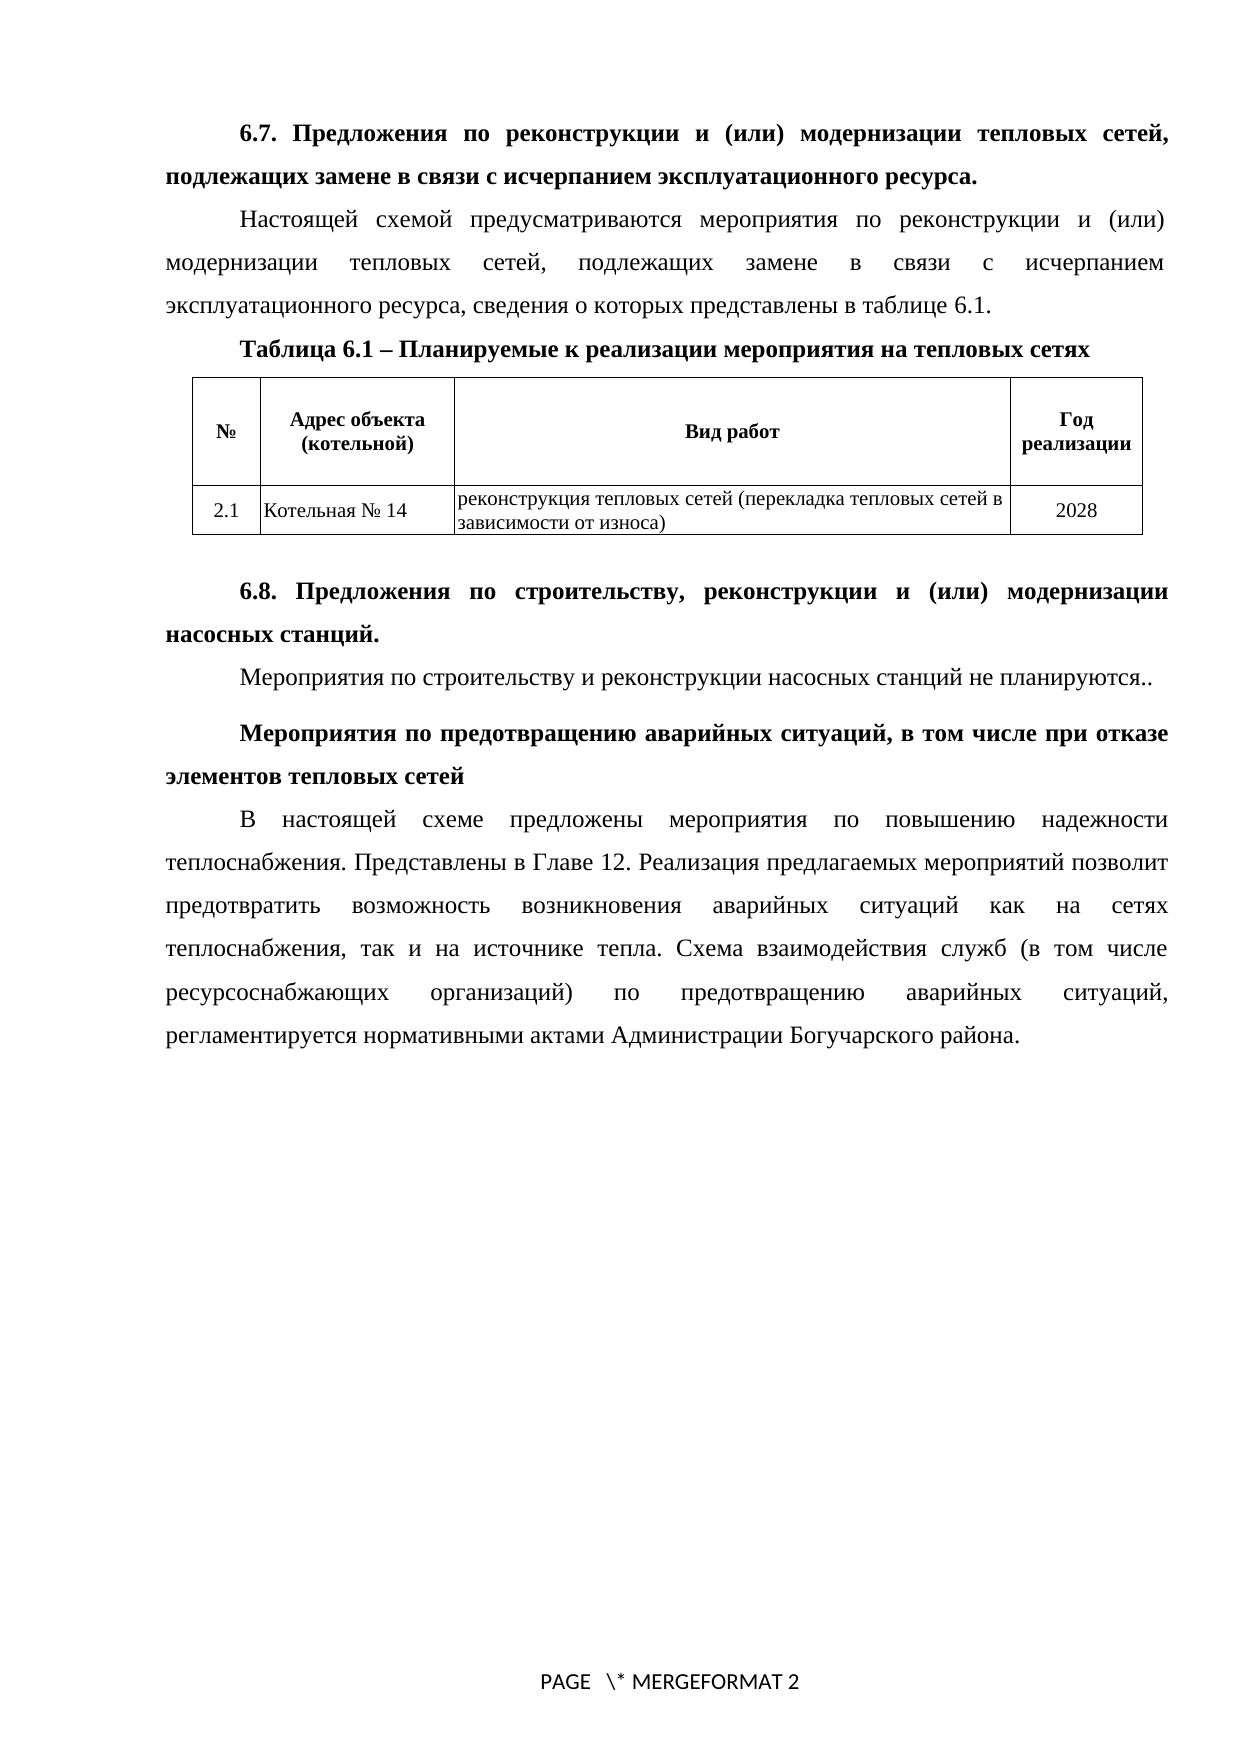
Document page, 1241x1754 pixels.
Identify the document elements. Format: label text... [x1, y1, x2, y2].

text В настоящей схеме предложены мероприятия по повышению надежности теплоснабжения. Представлены в Главе 12. Реализация предлагаемых мероприятий позволит предотвратить возможность возникновения аварийных ситуаций как на сетях теплоснабжения, так и на источнике тепла. Схема взаимодействия служб (в том числе ресурсоснабжающих организаций) по предотвращению аварийных ситуаций, регламентируется нормативными актами Администрации Богучарского района. [165, 804, 1169, 1048]
table_cell 2.1 [193, 486, 260, 534]
text Мероприятия по строительству и реконструкции насосных станций не планируются.. [165, 662, 1169, 691]
text Настоящей схемой предусматриваются мероприятия по реконструкции и (или) модернизации тепловых сетей, подлежащих замене в связи с исчерпанием эксплуатационного ресурса, сведения о которых представлены в таблице 6.1. [165, 204, 1166, 319]
subtitle Мероприятия по предотвращению аварийных ситуаций, в том числе при отказе элементов тепловых сетей [165, 718, 1169, 790]
table_cell реконструкция тепловых сетей (перекладка тепловых сетей в зависимости от износа) [455, 486, 1010, 534]
table_cell Котельная № 14 [261, 486, 454, 534]
table_header Год реализации [1011, 378, 1142, 484]
table_cell 2028 [1011, 486, 1142, 534]
subtitle 6.8. Предложения по строительству, реконструкции и (или) модернизации насосных станций. [165, 576, 1169, 648]
table_header Адрес объекта (котельной) [261, 378, 454, 484]
table_header Вид работ [455, 378, 1010, 484]
subtitle 6.7. Предложения по реконструкции и (или) модернизации тепловых сетей, подлежащих замене в связи с исчерпанием эксплуатационного ресурса. [165, 118, 1169, 190]
text Таблица 6.1 – Планируемые к реализации мероприятия на тепловых сетях [165, 334, 1166, 362]
table_header № [193, 378, 260, 484]
